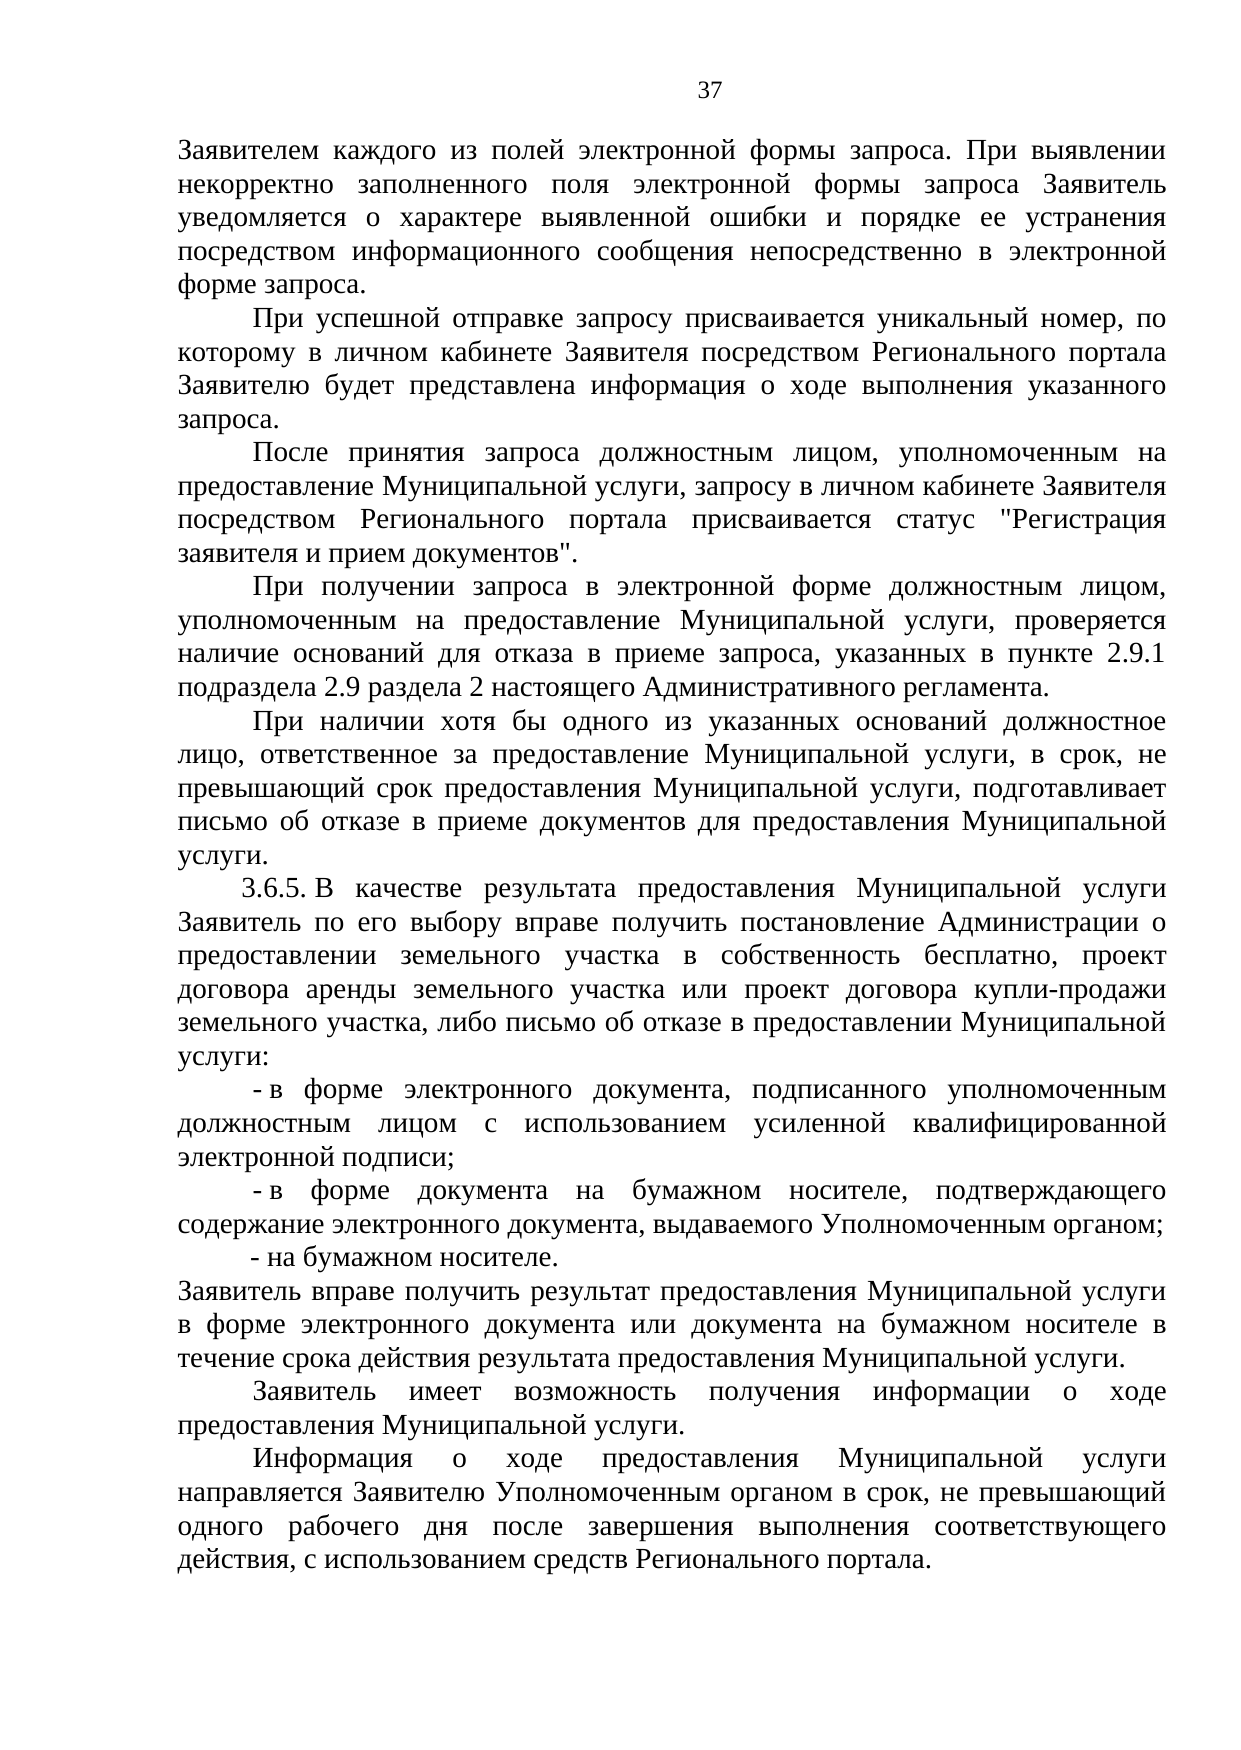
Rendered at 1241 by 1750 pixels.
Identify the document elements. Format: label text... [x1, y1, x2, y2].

text При получении запроса в электронной форме должностным лицом, уполномоченным на предоставление Муниципальной услуги, проверяется наличие оснований для отказа в приеме запроса, указанных в пункте 2.9.1 подраздела 2.9 раздела 2 настоящего Административного регламента. [177, 568, 1167, 703]
text При успешной отправке запросу присваивается уникальный номер, по которому в личном кабинете Заявителя посредством Регионального портала Заявителю будет представлена информация о ходе выполнения указанного запроса. [177, 300, 1167, 434]
text Заявитель имеет возможность получения информации о ходе предоставления Муниципальной услуги. [177, 1373, 1167, 1441]
text - в форме документа на бумажном носителе, подтверждающего содержание электронного документа, выдаваемого Уполномоченным органом; [177, 1172, 1167, 1239]
text - на бумажном носителе. [250, 1239, 1167, 1273]
text После принятия запроса должностным лицом, уполномоченным на предоставление Муниципальной услуги, запросу в личном кабинете Заявителя посредством Регионального портала присваивается статус "Регистрация заявителя и прием документов". [177, 434, 1167, 568]
text Информация о ходе предоставления Муниципальной услуги направляется Заявителю Уполномоченным органом в срок, не превышающий одного рабочего дня после завершения выполнения соответствующего действия, с использованием средств Регионального портала. [177, 1441, 1167, 1575]
text При наличии хотя бы одного из указанных оснований должностное лицо, ответственное за предоставление Муниципальной услуги, в срок, не превышающий срок предоставления Муниципальной услуги, подготавливает письмо об отказе в приеме документов для предоставления Муниципальной услуги. [177, 703, 1167, 870]
text - в форме электронного документа, подписанного уполномоченным должностным лицом с использованием усиленной квалифицированной электронной подписи; [177, 1072, 1167, 1172]
text 3.6.5. В качестве результата предоставления Муниципальной услуги Заявитель по его выбору вправе получить постановление Администрации о предоставлении земельного участка в собственность бесплатно, проект договора аренды земельного участка или проект договора купли-продажи земельного участка, либо письмо об отказе в предоставлении Муниципальной услуги: [177, 870, 1167, 1072]
text Заявитель вправе получить результат предоставления Муниципальной услуги в форме электронного документа или документа на бумажном носителе в течение срока действия результата предоставления Муниципальной услуги. [177, 1273, 1167, 1373]
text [177, 132, 1167, 300]
